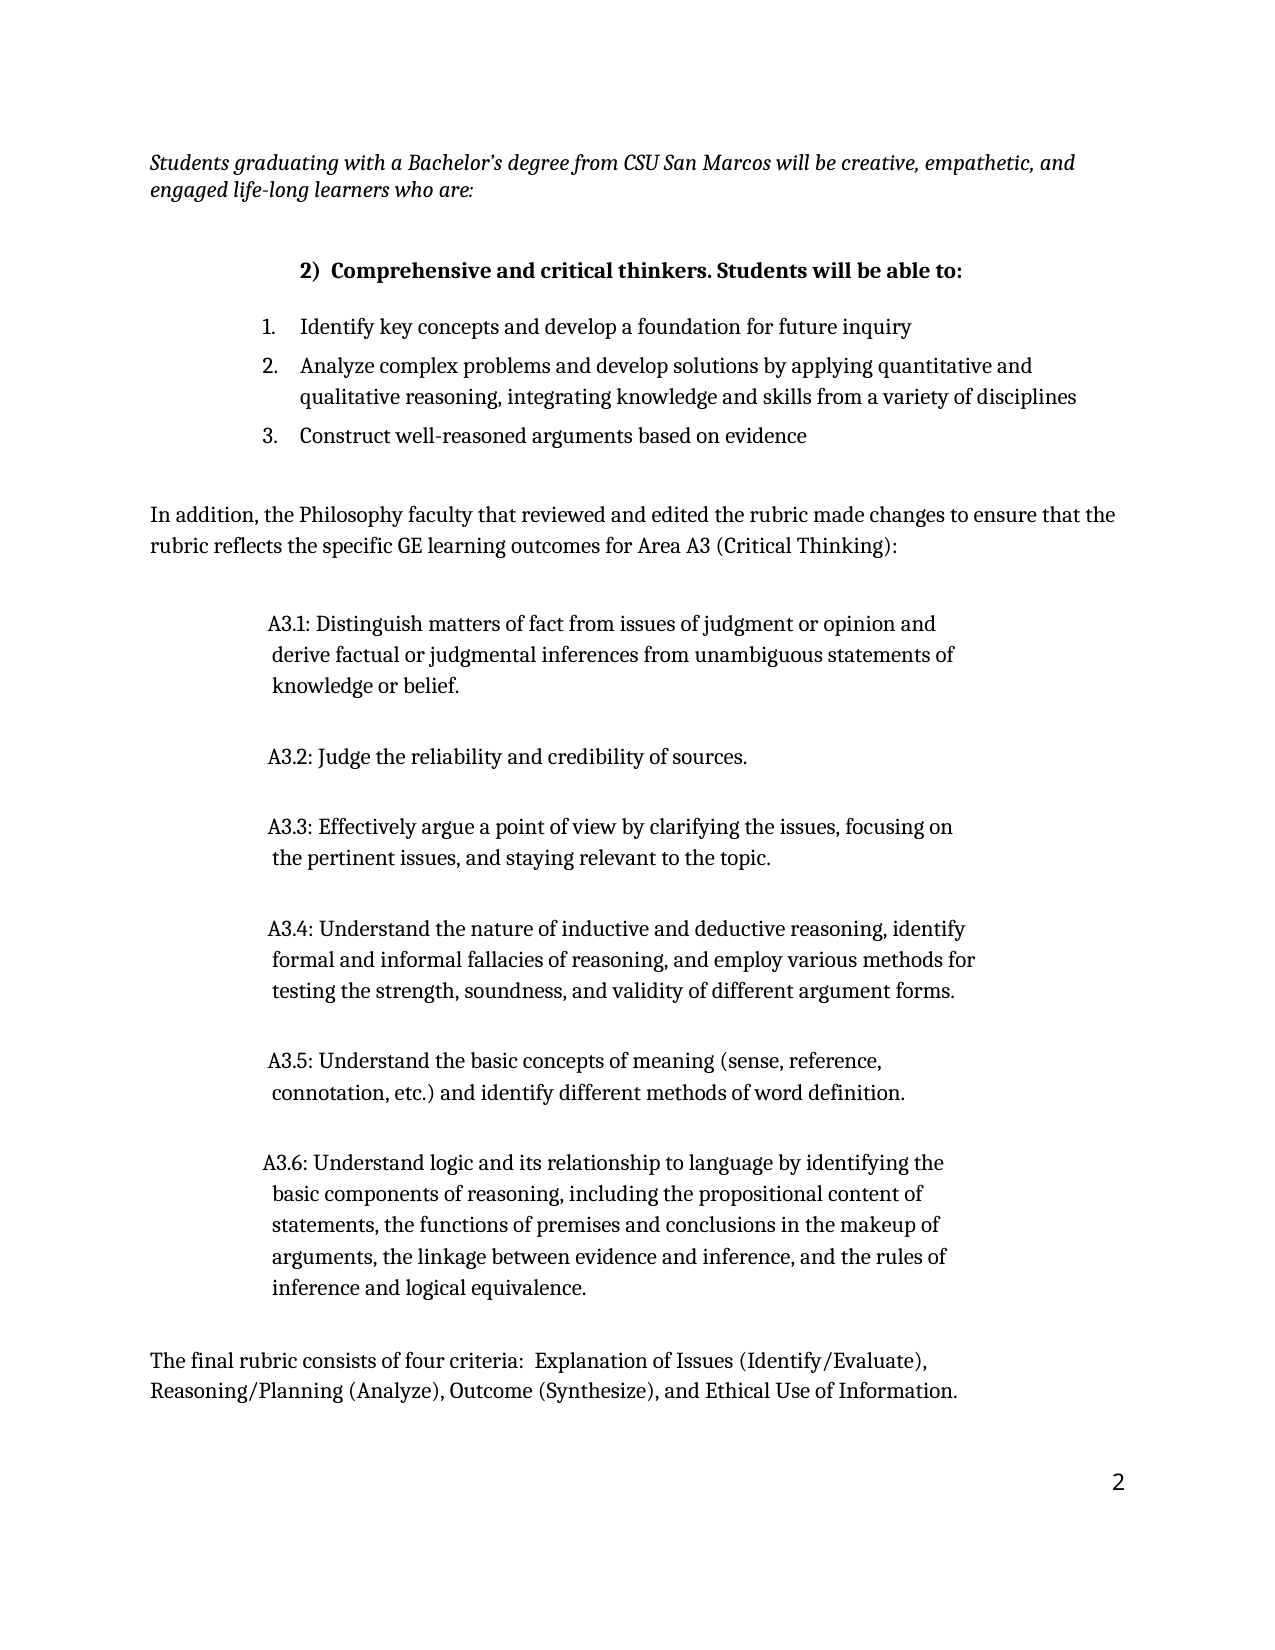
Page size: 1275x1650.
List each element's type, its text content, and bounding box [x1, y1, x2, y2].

text 2) Comprehensive and critical thinkers. Students will be able to: [300, 256, 1125, 284]
list Construct well-reasoned arguments based on evidence [262, 418, 1125, 449]
text A3.1: Distinguish matters of fact from issues of judgment or opinion and derive factual or judgmental inferences from unambiguous statements of knowledge or belief. [262, 606, 984, 731]
text A3.3: Effectively argue a point of view by clarifying the issues, focusing on the pertinent issues, and staying relevant to the topic. [262, 809, 984, 903]
text Students graduating with a Bachelor’s degree from CSU San Marcos will be creative, empathetic, and engaged life-long learners who are: [473, 150, 1125, 203]
list Analyze complex problems and develop solutions by applying quantitative and qualitative reasoning, integrating knowledge and skills from a variety of disciplines [262, 348, 1125, 411]
text A3.2: Judge the reliability and credibility of sources. [262, 739, 984, 801]
text In addition, the Philosophy faculty that reviewed and edited the rubric made changes to ensure that the rubric reflects the specific GE learning outcomes for Area A3 (Critical Thinking): [150, 496, 1125, 559]
text A3.4: Understand the nature of inductive and deductive reasoning, identify formal and informal fallacies of reasoning, and employ various methods for testing the strength, soundness, and validity of different argument forms. [262, 911, 984, 1036]
list Identify key concepts and develop a foundation for future inquiry [262, 309, 1125, 340]
text The final rubric consists of four criteria: Explanation of Issues (Identify/Evaluate), Reasoning/Planning (Analyze), Outcome (Synthesize), and Ethical Use of Information. [150, 1348, 1125, 1404]
text A3.6: Understand logic and its relationship to language by identifying the basic components of reasoning, including the propositional content of statements, the functions of premises and conclusions in the makeup of arguments, the linkage between evidence and inference, and the rules of inference and logical equivalence. [262, 1145, 984, 1301]
text A3.5: Understand the basic concepts of meaning (sense, reference, connotation, etc.) and identify different methods of word definition. [262, 1043, 984, 1137]
